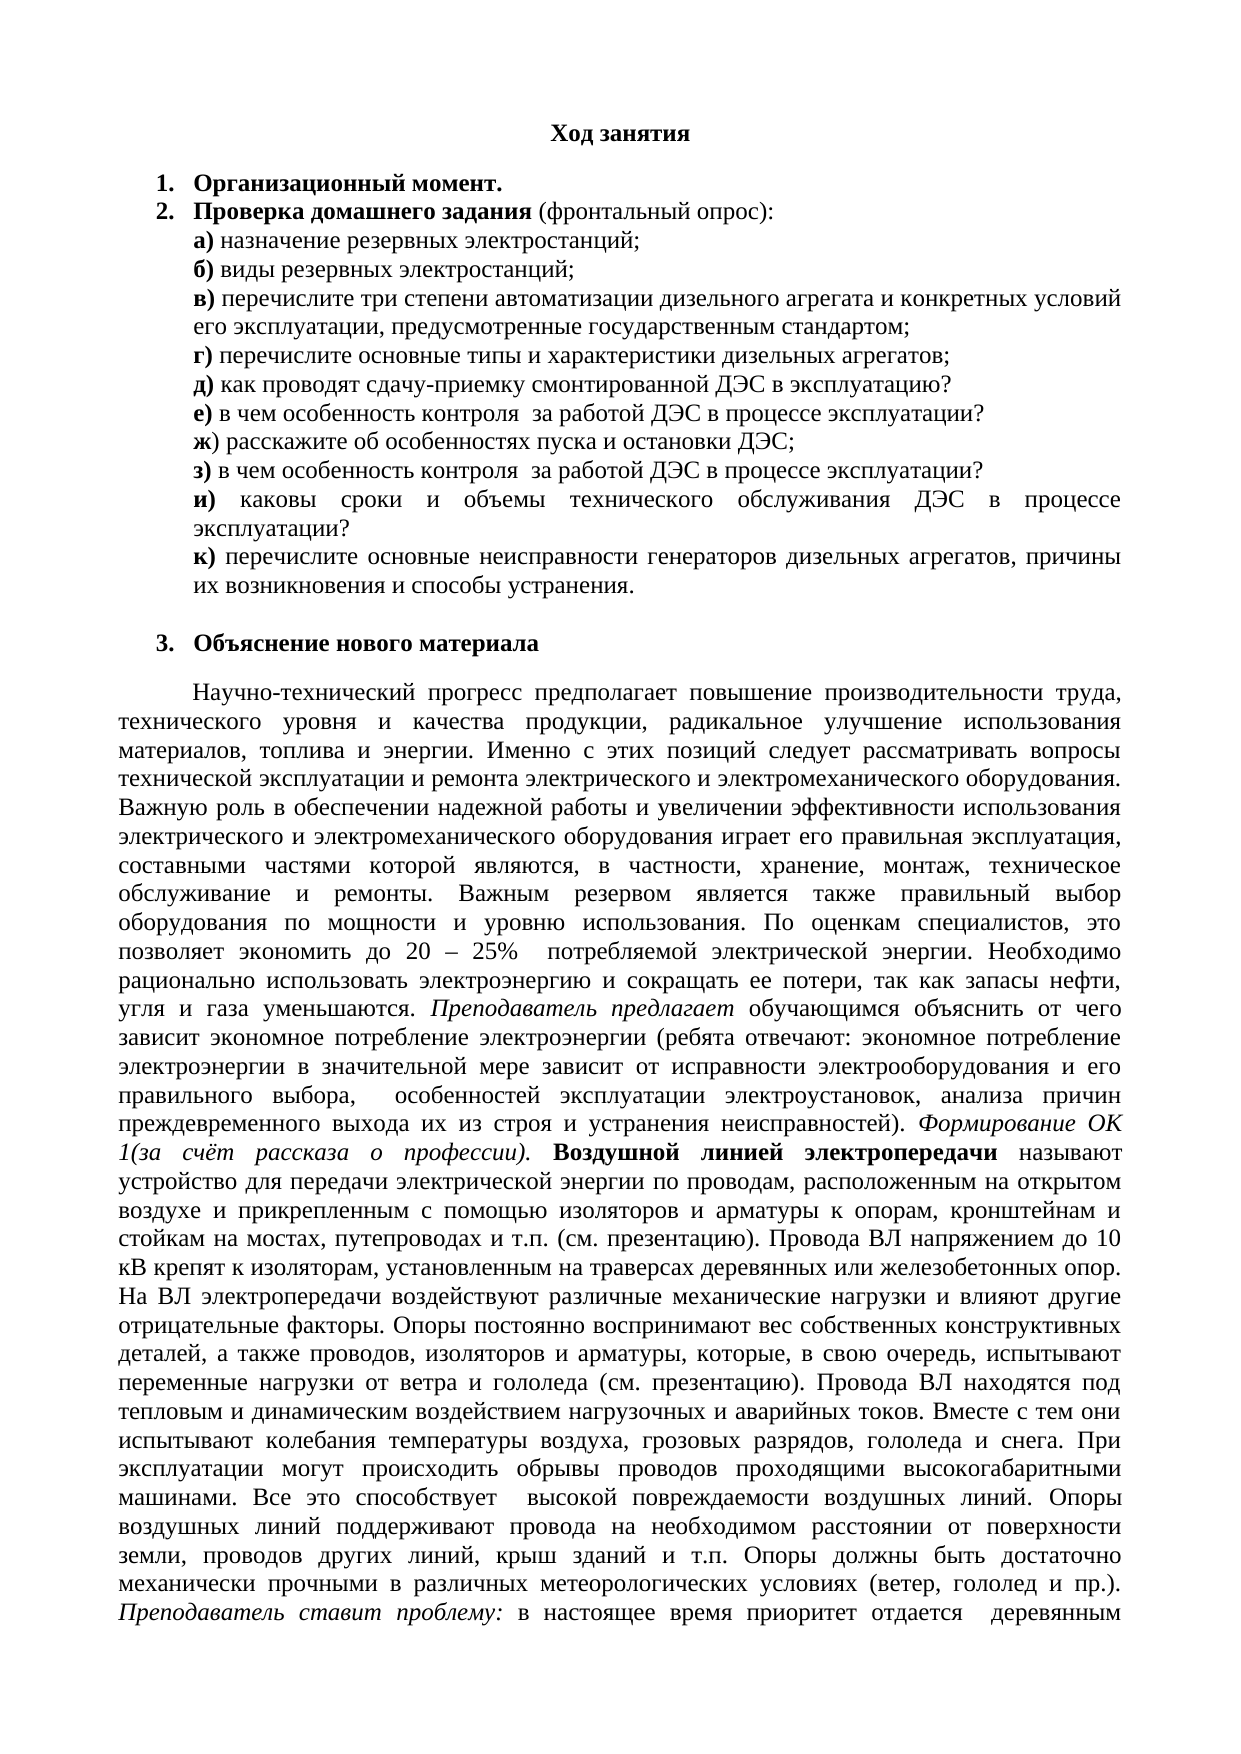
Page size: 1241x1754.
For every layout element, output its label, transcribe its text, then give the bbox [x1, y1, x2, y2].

list и) каковы сроки и объемы технического обслуживания ДЭС в процессе эксплуатации? [193, 484, 1122, 541]
list ж) расскажите об особенностях пуска и остановки ДЭС; [193, 426, 1122, 455]
list б) виды резервных электростанций; [193, 254, 1122, 283]
list а) назначение резервных электростанций; [193, 225, 1122, 254]
list Организационный момент. [156, 168, 1122, 196]
list Объяснение нового материала [156, 628, 1122, 656]
list в) перечислите три степени автоматизации дизельного агрегата и конкретных условий его эксплуатации, предусмотренные государственным стандартом; [193, 283, 1122, 340]
list з) в чем особенность контроля за работой ДЭС в процессе эксплуатации? [193, 455, 1122, 484]
list г) перечислите основные типы и характеристики дизельных агрегатов; [193, 340, 1122, 369]
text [118, 677, 1122, 1626]
list д) как проводят сдачу-приемку смонтированной ДЭС в эксплуатацию? [193, 369, 1122, 398]
list к) перечислите основные неисправности генераторов дизельных агрегатов, причины их возникновения и способы устранения. [193, 541, 1122, 599]
text Ход занятия [118, 118, 1122, 147]
list е) в чем особенность контроля за работой ДЭС в процессе эксплуатации? [193, 398, 1122, 426]
list Проверка домашнего задания (фронтальный опрос): [156, 196, 1122, 225]
